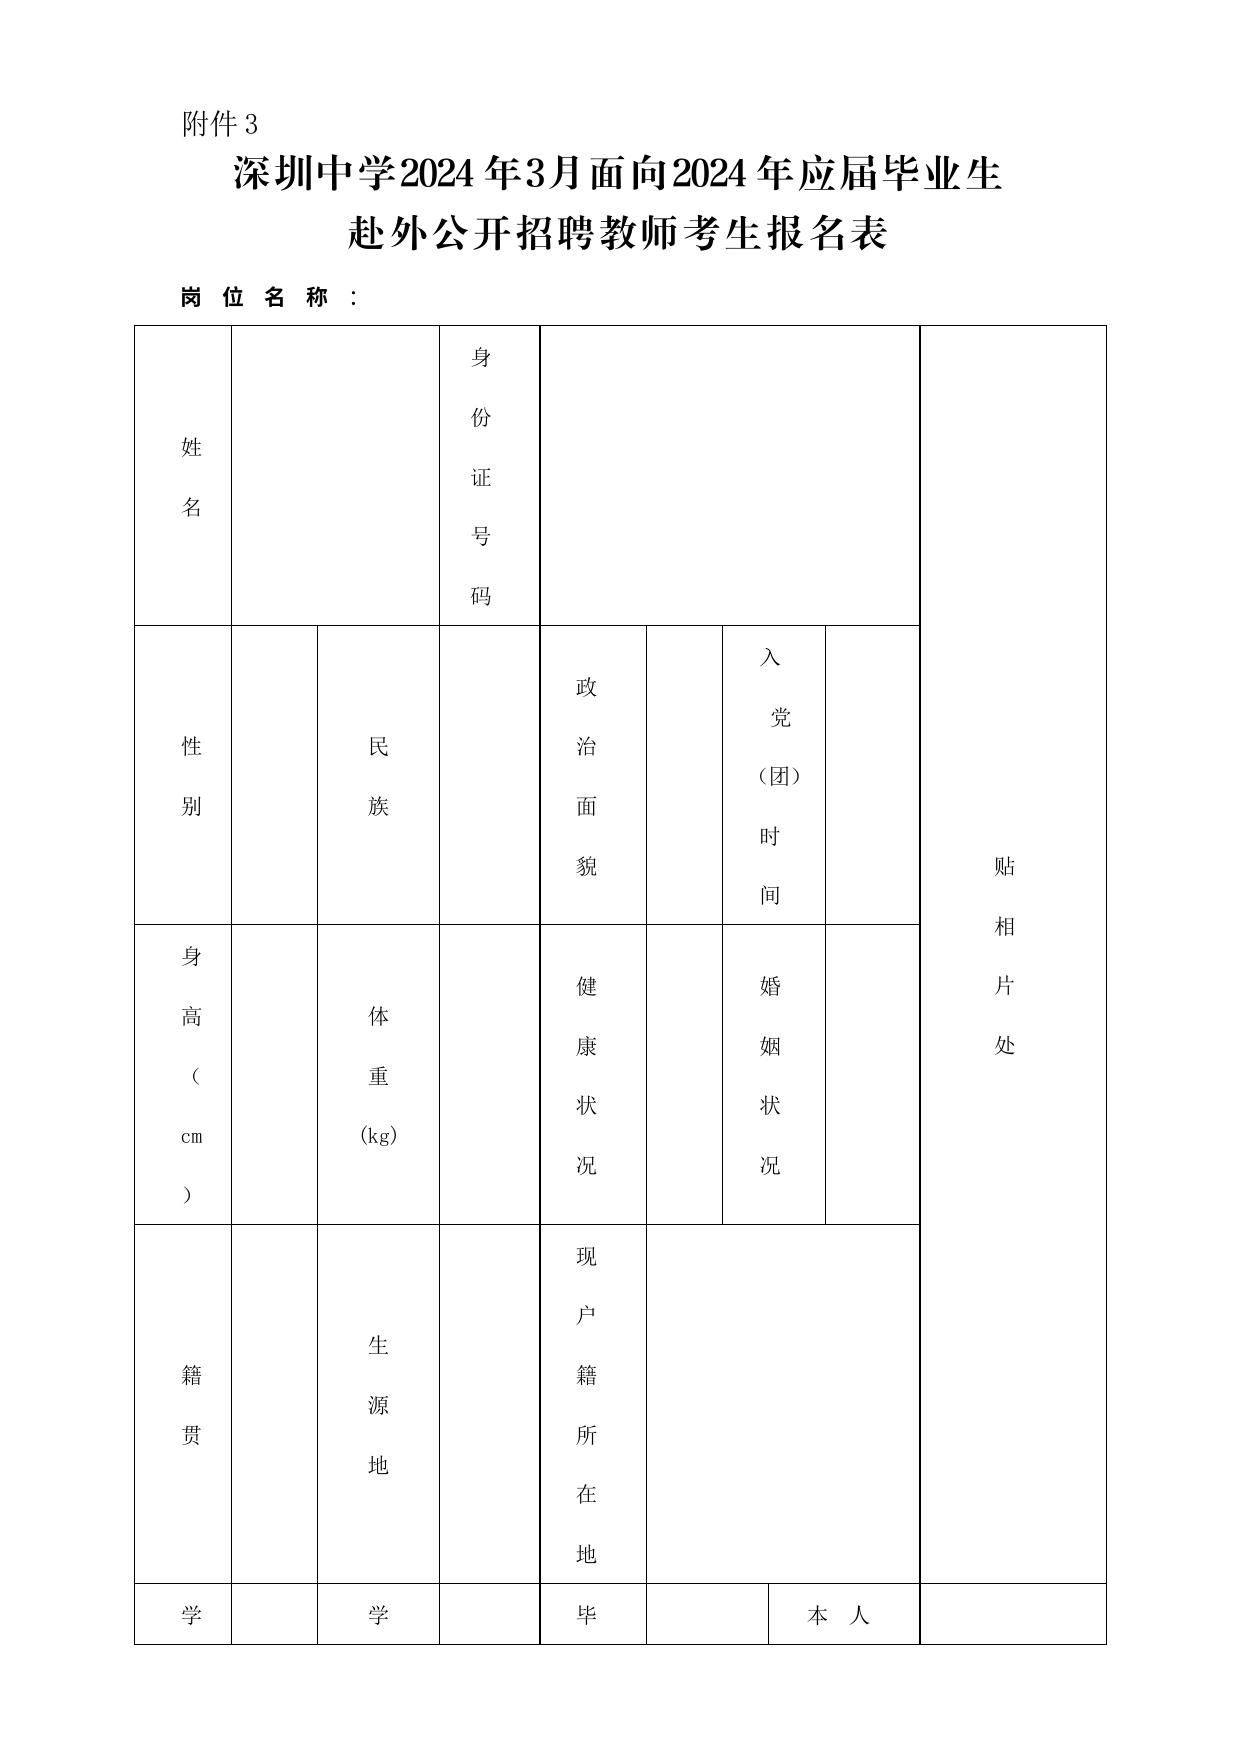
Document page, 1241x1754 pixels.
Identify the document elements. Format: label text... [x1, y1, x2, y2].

table_header [232, 326, 439, 625]
table_cell 民族 [318, 626, 439, 924]
table_cell 婚姻 状况 [723, 925, 825, 1224]
table_cell 身高 （cm） [135, 925, 231, 1224]
table_cell [440, 1584, 539, 1644]
table_header 贴 相 片 处 [921, 326, 1106, 1583]
table_cell [440, 626, 539, 924]
table_cell [647, 1584, 768, 1644]
table_cell 学位 [318, 1584, 439, 1644]
table_cell 毕业 时间 [541, 1584, 646, 1644]
table_header [541, 326, 919, 625]
text 赴外公开招聘教师考生报名表 [180, 206, 1060, 266]
table_cell [647, 925, 722, 1224]
text 岗位名称： [180, 266, 1060, 325]
table_cell [232, 1225, 317, 1583]
table_cell 现户籍 所在地 [541, 1225, 646, 1583]
table_cell [232, 1584, 317, 1644]
table_cell 籍贯 [135, 1225, 231, 1583]
table_cell 政治 面貌 [541, 626, 646, 924]
table_cell [232, 925, 317, 1224]
table_cell [921, 1584, 1106, 1644]
table_cell [440, 925, 539, 1224]
table_cell 入党（团） 时间 [723, 626, 825, 924]
table_cell [440, 1225, 539, 1583]
table_cell 性别 [135, 626, 231, 924]
table_cell 本人手机 [769, 1584, 919, 1644]
table_cell 学历 [135, 1584, 231, 1644]
table_cell [232, 626, 317, 924]
table_header 姓名 [135, 326, 231, 625]
table_cell [647, 626, 722, 924]
table_cell 健康 状况 [541, 925, 646, 1224]
table_cell [826, 925, 919, 1224]
table_cell 生源地 [318, 1225, 439, 1583]
text 附件3 [180, 86, 1060, 146]
table_cell [826, 626, 919, 924]
text 深圳中学2024年3月面向2024年应届毕业生 [180, 146, 1060, 206]
table_header 身份证号码 [440, 326, 539, 625]
table_cell 体重 (kg) [318, 925, 439, 1224]
table_cell [647, 1225, 919, 1583]
